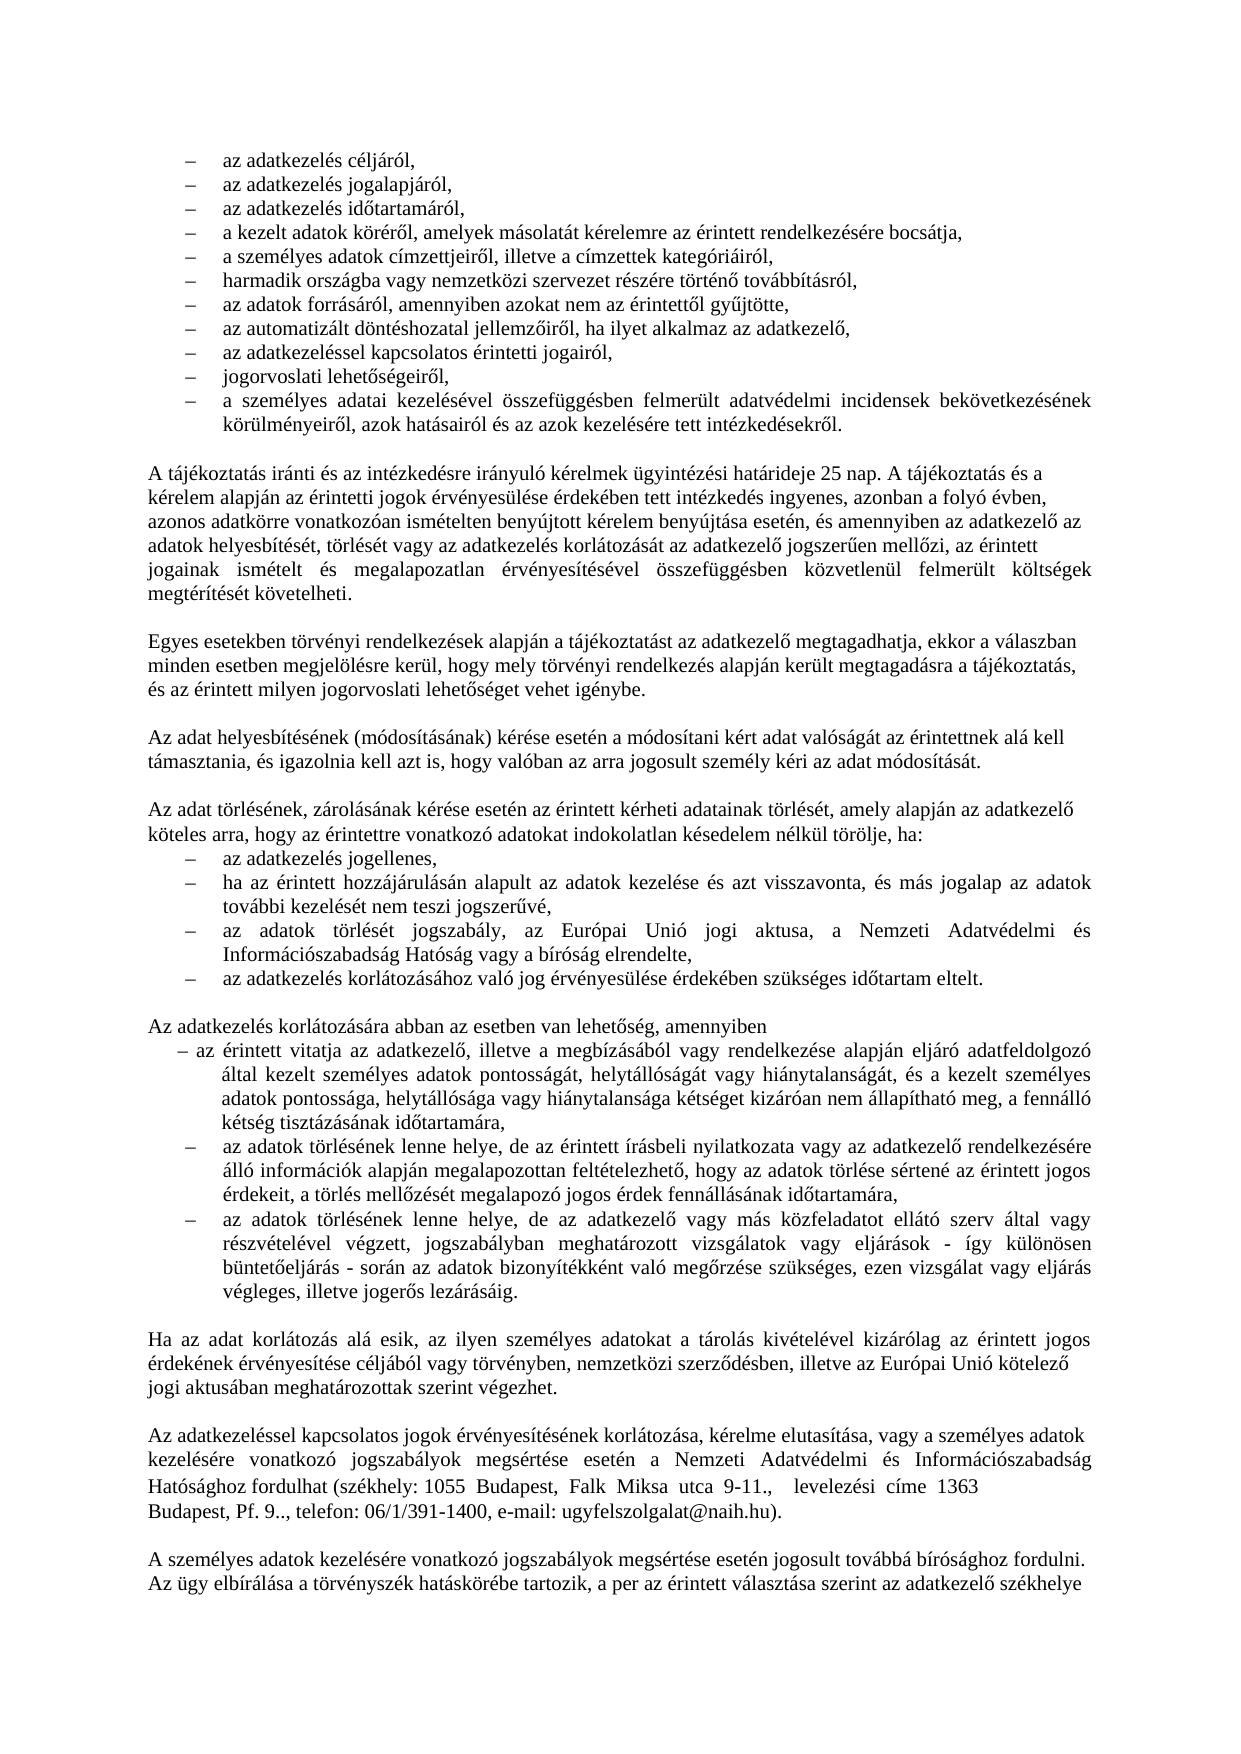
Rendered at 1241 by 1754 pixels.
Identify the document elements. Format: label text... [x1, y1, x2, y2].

list az automatizált döntéshozatal jellemzőiről, ha ilyet alkalmaz az adatkezelő, [185, 316, 1093, 340]
text és az érintett milyen jogorvoslati lehetőséget vehet igénybe. [148, 677, 1093, 701]
list harmadik országba vagy nemzetközi szervezet részére történő továbbításról, [185, 268, 1093, 292]
text adatok helyesbítését, törlését vagy az adatkezelés korlátozását az adatkezelő jogszerűen mellőzi, az érintett [148, 533, 1093, 557]
text Az adatkezelés korlátozására abban az esetben van lehetőség, amennyiben [148, 1014, 1093, 1038]
text minden esetben megjelölésre kerül, hogy mely törvényi rendelkezés alapján került megtagadásra a tájékoztatás, [148, 653, 1093, 677]
text Egyes esetekben törvényi rendelkezések alapján a tájékoztatást az adatkezelő megtagadhatja, ekkor a válaszban [148, 629, 1093, 653]
text Budapest, Pf. 9.., telefon: 06/1/391-1400, e-mail: ugyfelszolgalat@naih.hu). [148, 1499, 1093, 1523]
list az adatkezelés korlátozásához való jog érvényesülése érdekében szükséges időtartam eltelt. [185, 966, 1093, 990]
text A személyes adatok kezelésére vonatkozó jogszabályok megsértése esetén jogosult továbbá bírósághoz fordulni. [148, 1547, 1093, 1571]
list az adatok törlését jogszabály, az Európai Unió jogi aktusa, a Nemzeti Adatvédelmi és Információszabadság Hatóság vagy a bíróság elrendelte, [185, 918, 1093, 966]
text jogainak ismételt és megalapozatlan érvényesítésével összefüggésben közvetlenül felmerült költségek megtérítését követelheti. [148, 557, 1093, 605]
list az adatok törlésének lenne helye, de az érintett írásbeli nyilatkozata vagy az adatkezelő rendelkezésére álló információk alapján megalapozottan feltételezhető, hogy az adatok törlése sértené az érintett jogos érdekeit, a törlés mellőzését megalapozó jogos érdek fennállásának időtartamára, [185, 1134, 1093, 1206]
text A tájékoztatás iránti és az intézkedésre irányuló kérelmek ügyintézési határideje 25 nap. A tájékoztatás és a [148, 461, 1093, 484]
list ha az érintett hozzájárulásán alapult az adatok kezelése és azt visszavonta, és más jogalap az adatok további kezelését nem teszi jogszerűvé, [185, 869, 1093, 918]
list jogorvoslati lehetőségeiről, [185, 364, 1093, 388]
list a személyes adatai kezelésével összefüggésben felmerült adatvédelmi incidensek bekövetkezésének körülményeiről, azok hatásairól és az azok kezelésére tett intézkedésekről. [185, 388, 1093, 436]
list az adatkezelés céljáról, [185, 148, 1093, 172]
text Az adat törlésének, zárolásának kérése esetén az érintett kérheti adatainak törlését, amely alapján az adatkezelő [148, 797, 1093, 821]
text Az adatkezeléssel kapcsolatos jogok érvényesítésének korlátozása, kérelme elutasítása, vagy a személyes adatok [148, 1423, 1093, 1447]
text kérelem alapján az érintetti jogok érvényesülése érdekében tett intézkedés ingyenes, azonban a folyó évben, [148, 484, 1093, 509]
list a személyes adatok címzettjeiről, illetve a címzettek kategóriáiról, [185, 244, 1093, 268]
text Az adat helyesbítésének (módosításának) kérése esetén a módosítani kért adat valóságát az érintettnek alá kell [148, 725, 1093, 749]
text azonos adatkörre vonatkozóan ismételten benyújtott kérelem benyújtása esetén, és amennyiben az adatkezelő az [148, 509, 1093, 533]
text köteles arra, hogy az érintettre vonatkozó adatokat indokolatlan késedelem nélkül törölje, ha: [148, 821, 1093, 846]
text – az érintett vitatja az adatkezelő, illetve a megbízásából vagy rendelkezése alapján eljáró adatfeldolgozó által kezelt személyes adatok pontosságát, helytállóságát vagy hiánytalanságát, és a kezelt személyes adatok pontossága, helytállósága vagy hiánytalansága kétséget kizáróan nem állapítható meg, a fennálló kétség tisztázásának időtartamára, [177, 1038, 1093, 1134]
text támasztania, és igazolnia kell azt is, hogy valóban az arra jogosult személy kéri az adat módosítását. [148, 749, 1093, 773]
text kezelésére vonatkozó jogszabályok megsértése esetén a Nemzeti Adatvédelmi és Információszabadság Hatósághoz fordulhat (székhely: 1055 Budapest, Falk Miksa utca 9-11., levelezési címe 1363 [148, 1447, 1093, 1499]
text Ha az adat korlátozás alá esik, az ilyen személyes adatokat a tárolás kivételével kizárólag az érintett jogos érdekének érvényesítése céljából vagy törvényben, nemzetközi szerződésben, illetve az Európai Unió kötelező [148, 1327, 1093, 1375]
text jogi aktusában meghatározottak szerint végezhet. [148, 1375, 1093, 1399]
list az adatok törlésének lenne helye, de az adatkezelő vagy más közfeladatot ellátó szerv által vagy részvételével végzett, jogszabályban meghatározott vizsgálatok vagy eljárások - így különösen büntetőeljárás - során az adatok bizonyítékként való megőrzése szükséges, ezen vizsgálat vagy eljárás végleges, illetve jogerős lezárásáig. [185, 1206, 1093, 1303]
text Az ügy elbírálása a törvényszék hatáskörébe tartozik, a per az érintett választása szerint az adatkezelő székhelye [148, 1571, 1093, 1595]
list az adatkezeléssel kapcsolatos érintetti jogairól, [185, 340, 1093, 364]
list az adatkezelés jogalapjáról, [185, 172, 1093, 196]
list az adatok forrásáról, amennyiben azokat nem az érintettől gyűjtötte, [185, 292, 1093, 316]
list az adatkezelés időtartamáról, [185, 196, 1093, 220]
list a kezelt adatok köréről, amelyek másolatát kérelemre az érintett rendelkezésére bocsátja, [185, 220, 1093, 244]
list az adatkezelés jogellenes, [185, 846, 1093, 869]
